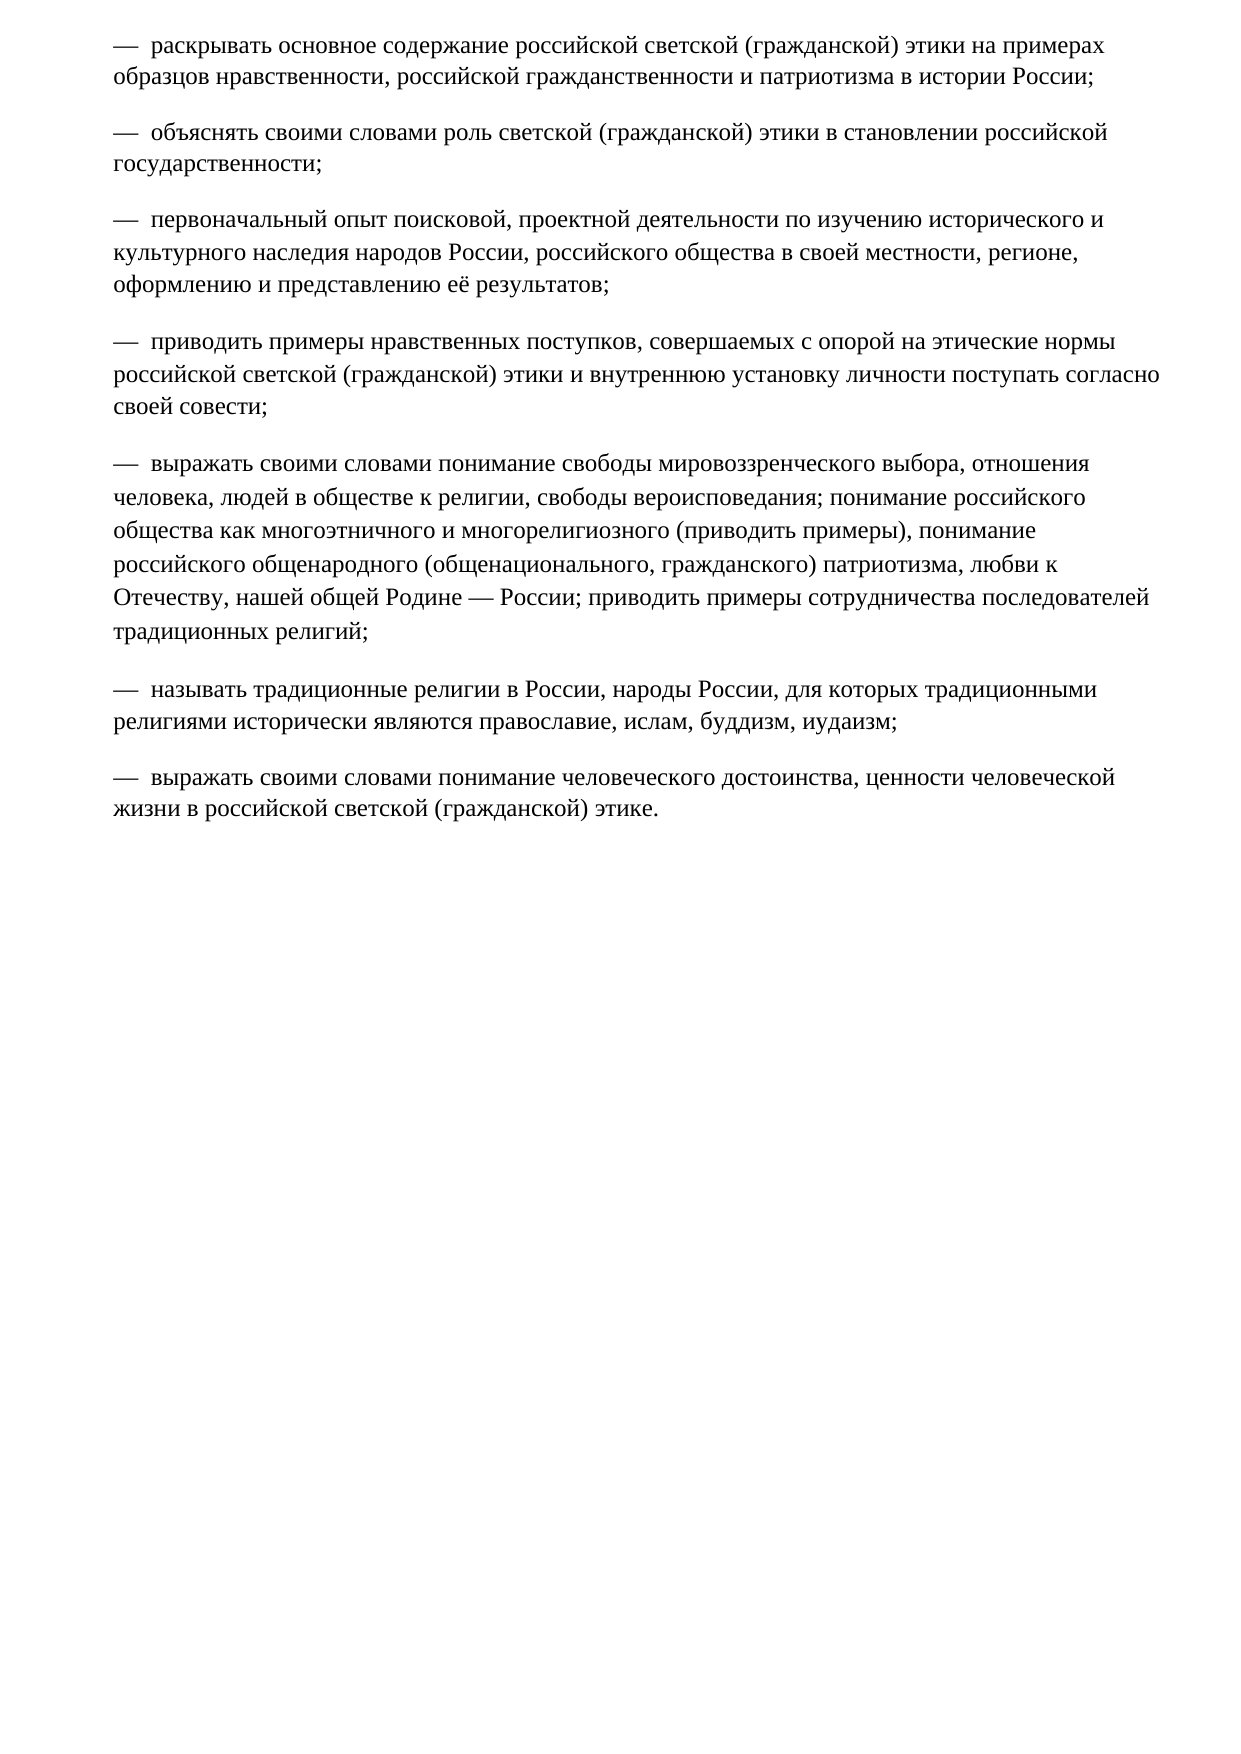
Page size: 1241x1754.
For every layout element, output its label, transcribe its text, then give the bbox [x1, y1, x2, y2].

text — выражать своими словами понимание человеческого достоинства, ценности человеческой жизни в российской светской (гражданской) этике. [113, 762, 1118, 822]
text — приводить примеры нравственных поступков, совершаемых с опорой на этические нормы российской светской (гражданской) этики и внутреннюю установку личности поступать согласно своей совести; [113, 326, 1163, 420]
text — первоначальный опыт поисковой, проектной деятельности по изучению исторического и культурного наследия народов России, российского общества в своей местности, регионе, оформлению и представлению её результатов; [113, 204, 1118, 298]
text — объяснять своими словами роль светской (гражданской) этики в становлении российской государственности; [113, 117, 1118, 177]
text — выражать своими словами понимание свободы мировоззренческого выбора, отношения человека, людей в обществе к религии, свободы вероисповедания; понимание российского общества как многоэтничного и многорелигиозного (приводить примеры), понимание российского общенародного (общенационального, гражданского) патриотизма, любви к Отечеству, нашей общей Родине — России; приводить примеры сотрудничества последователей традиционных религий; [113, 448, 1163, 645]
text — раскрывать основное содержание российской светской (гражданской) этики на примерах образцов нравственности, российской гражданственности и патриотизма в истории России; [113, 30, 1118, 90]
text — называть традиционные религии в России, народы России, для которых традиционными религиями исторически являются православие, ислам, буддизм, иудаизм; [113, 674, 1103, 734]
